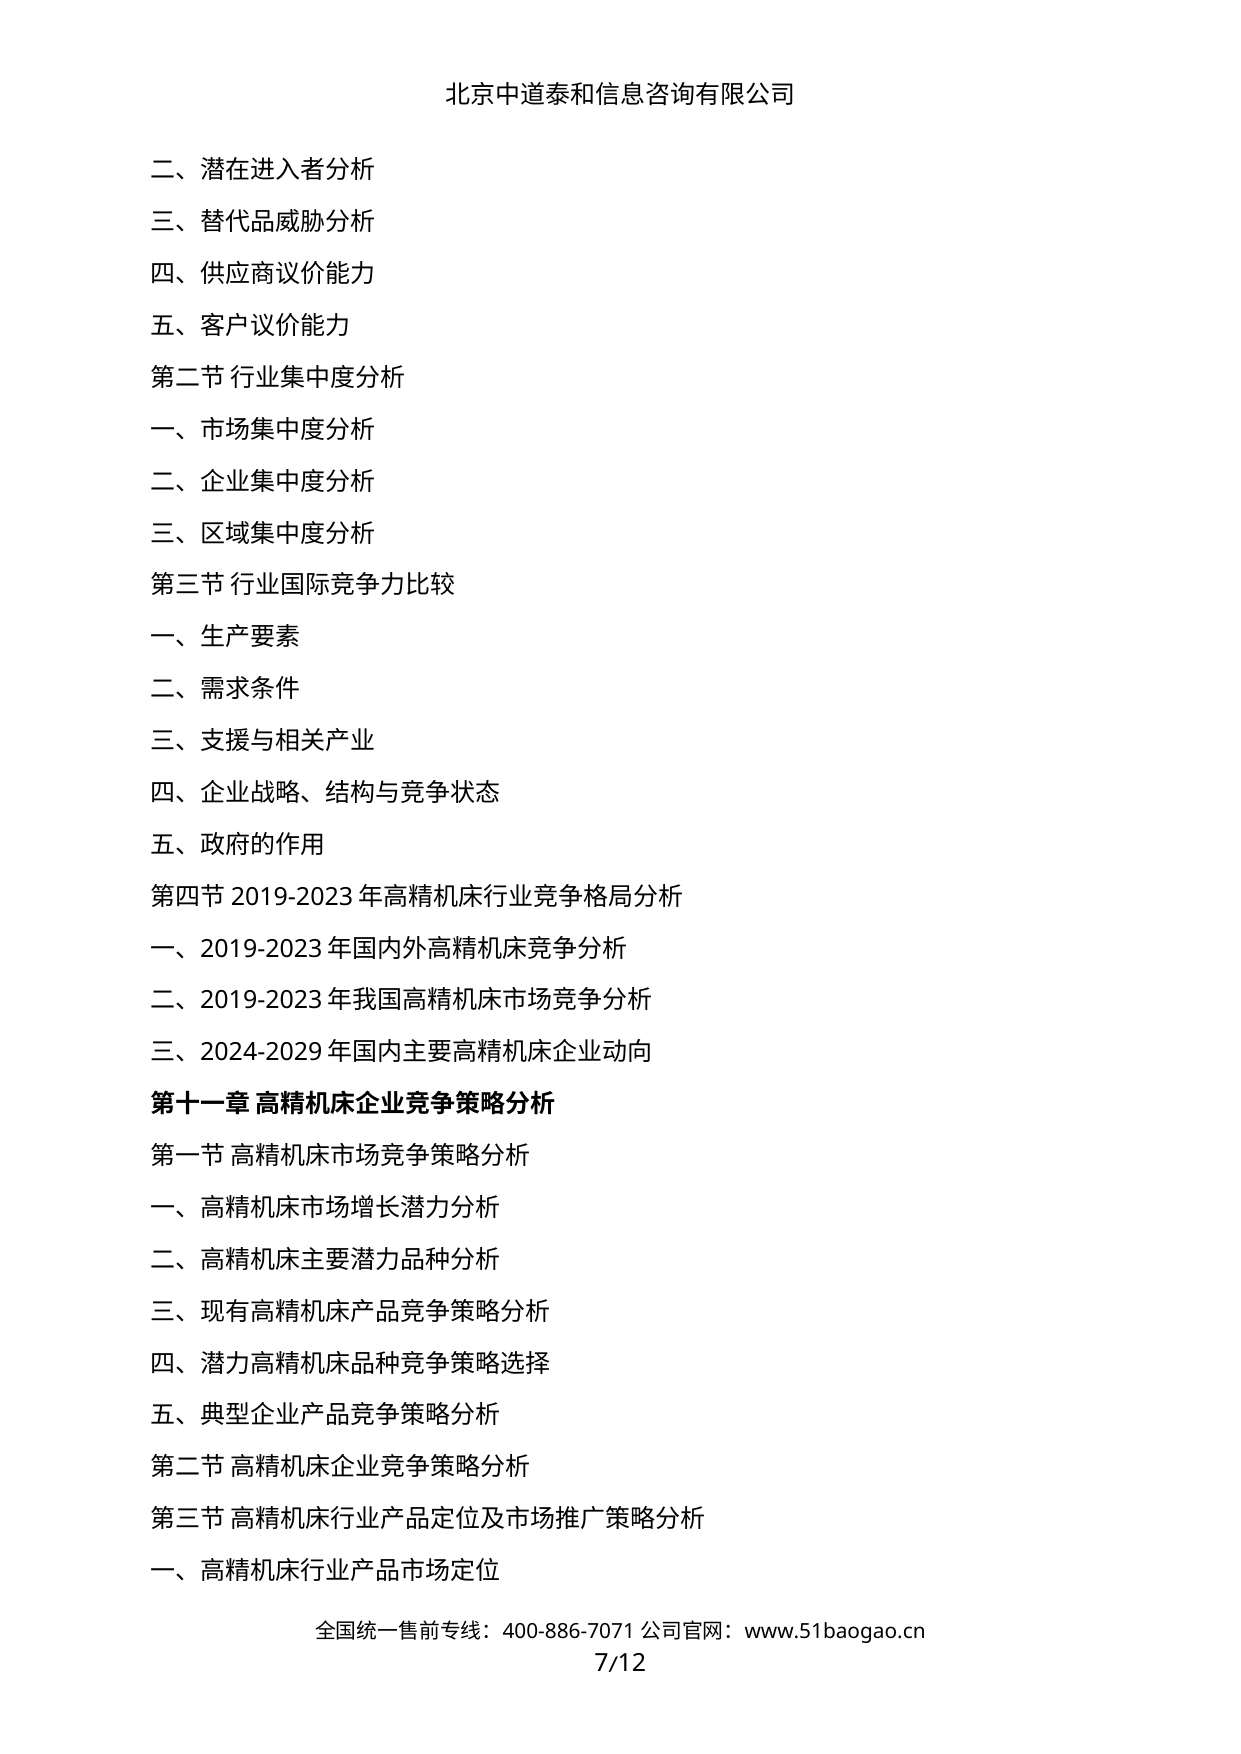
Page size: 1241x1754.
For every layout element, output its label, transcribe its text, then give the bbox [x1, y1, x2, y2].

text 第二节 高精机床企业竞争策略分析 [150, 1447, 1090, 1483]
text 第一节 高精机床市场竞争策略分析 [150, 1136, 1090, 1172]
text 五、典型企业产品竞争策略分析 [150, 1395, 1090, 1431]
text 一、2019-2023年国内外高精机床竞争分析 [150, 928, 1090, 964]
text 三、现有高精机床产品竞争策略分析 [150, 1291, 1090, 1327]
text 四、潜力高精机床品种竞争策略选择 [150, 1343, 1090, 1379]
text 二、高精机床主要潜力品种分析 [150, 1239, 1090, 1276]
text 第三节 行业国际竞争力比较 [150, 565, 1090, 601]
text 一、高精机床行业产品市场定位 [150, 1551, 1090, 1587]
text 三、替代品威胁分析 [150, 202, 1090, 238]
text 四、企业战略、结构与竞争状态 [150, 772, 1090, 809]
text 二、潜在进入者分析 [150, 150, 1090, 186]
text 三、支援与相关产业 [150, 721, 1090, 757]
text 二、企业集中度分析 [150, 461, 1090, 497]
text 三、2024-2029年国内主要高精机床企业动向 [150, 1032, 1090, 1068]
text 五、政府的作用 [150, 824, 1090, 861]
text 第二节 行业集中度分析 [150, 357, 1090, 394]
text 一、生产要素 [150, 617, 1090, 653]
text 五、客户议价能力 [150, 306, 1090, 342]
text 四、供应商议价能力 [150, 254, 1090, 290]
text 三、区域集中度分析 [150, 513, 1090, 549]
text 一、市场集中度分析 [150, 409, 1090, 446]
text 一、高精机床市场增长潜力分析 [150, 1187, 1090, 1224]
text 二、2019-2023年我国高精机床市场竞争分析 [150, 980, 1090, 1016]
text 第三节 高精机床行业产品定位及市场推广策略分析 [150, 1499, 1090, 1535]
text 二、需求条件 [150, 669, 1090, 705]
text 第四节 2019-2023年高精机床行业竞争格局分析 [150, 876, 1090, 912]
text 第十一章 高精机床企业竞争策略分析 [150, 1084, 1090, 1120]
